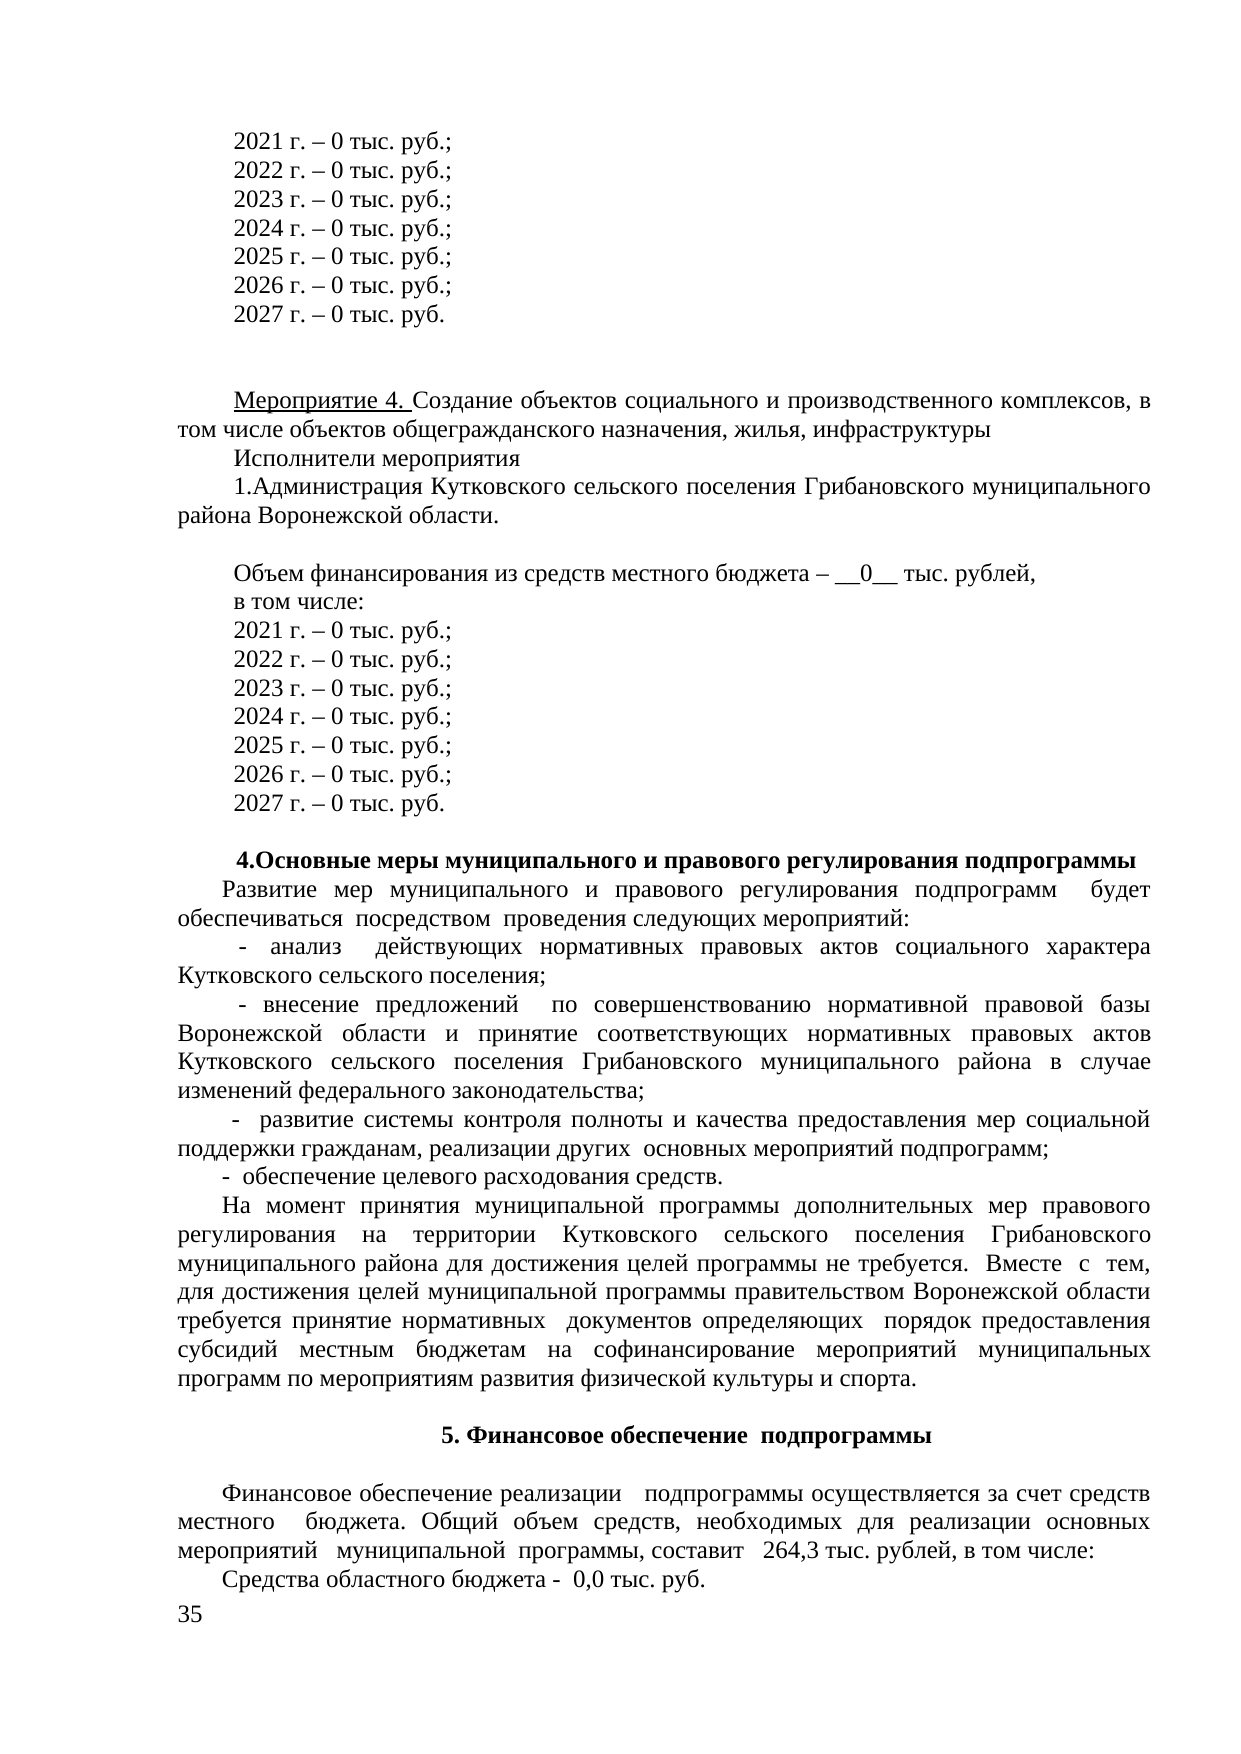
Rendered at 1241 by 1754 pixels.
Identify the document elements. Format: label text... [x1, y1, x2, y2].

text 2026 г. – 0 тыс. руб.; [177, 270, 1152, 299]
text Финансовое обеспечение реализации подпрограммы осуществляется за счет средств местного бюджета. Общий объем средств, необходимых для реализации основных мероприятий муниципальной программы, составит 264,3 тыс. рублей, в том числе: [177, 1478, 1152, 1564]
text 2027 г. – 0 тыс. руб. [177, 299, 1152, 328]
text На момент принятия муниципальной программы дополнительных мер правового регулирования на территории Кутковского сельского поселения Грибановского муниципального района для достижения целей программы не требуется. Вместе с тем, для достижения целей муниципальной программы правительством Воронежской области требуется принятие нормативных документов определяющих порядок предоставления субсидий местным бюджетам на софинансирование мероприятий муниципальных программ по мероприятиям развития физической культуры и спорта. [177, 1190, 1152, 1391]
text Мероприятие 4. Создание объектов социального и производственного комплексов, в том числе объектов общегражданского назначения, жилья, инфраструктуры [177, 385, 1152, 443]
text - развитие системы контроля полноты и качества предоставления мер социальной поддержки гражданам, реализации других основных мероприятий подпрограмм; [177, 1104, 1152, 1161]
text 2021 г. – 0 тыс. руб.; [177, 615, 1152, 644]
text 2026 г. – 0 тыс. руб.; [177, 759, 1152, 788]
text 2024 г. – 0 тыс. руб.; [177, 213, 1152, 241]
text 2024 г. – 0 тыс. руб.; [177, 701, 1152, 730]
text Развитие мер муниципального и правового регулирования подпрограмм будет обеспечиваться посредством проведения следующих мероприятий: [177, 874, 1152, 931]
text 2023 г. – 0 тыс. руб.; [177, 673, 1152, 701]
text в том числе: [177, 586, 1152, 615]
text 2021 г. – 0 тыс. руб.; [177, 126, 1152, 155]
text 2027 г. – 0 тыс. руб. [177, 788, 1152, 816]
text Исполнители мероприятия [177, 443, 1152, 471]
text Средства областного бюджета - 0,0 тыс. руб. [177, 1564, 1152, 1593]
text Объем финансирования из средств местного бюджета – __0__ тыс. рублей, [177, 558, 1152, 586]
text - обеспечение целевого расходования средств. [177, 1161, 1152, 1190]
text 2022 г. – 0 тыс. руб.; [177, 644, 1152, 673]
text 1.Администрация Кутковского сельского поселения Грибановского муниципального района Воронежской области. [177, 471, 1152, 529]
text 4.Основные меры муниципального и правового регулирования подпрограммы [222, 845, 1152, 874]
text - внесение предложений по совершенствованию нормативной правовой базы Воронежской области и принятие соответствующих нормативных правовых актов Кутковского сельского поселения Грибановского муниципального района в случае изменений федерального законодательства; [177, 989, 1152, 1104]
text - анализ действующих нормативных правовых актов социального характера Кутковского сельского поселения; [177, 931, 1152, 989]
text 2025 г. – 0 тыс. руб.; [177, 241, 1152, 270]
text 2025 г. – 0 тыс. руб.; [177, 730, 1152, 759]
text 2023 г. – 0 тыс. руб.; [177, 184, 1152, 213]
text 5. Финансовое обеспечение подпрограммы [177, 1420, 1152, 1449]
text 2022 г. – 0 тыс. руб.; [177, 155, 1152, 184]
